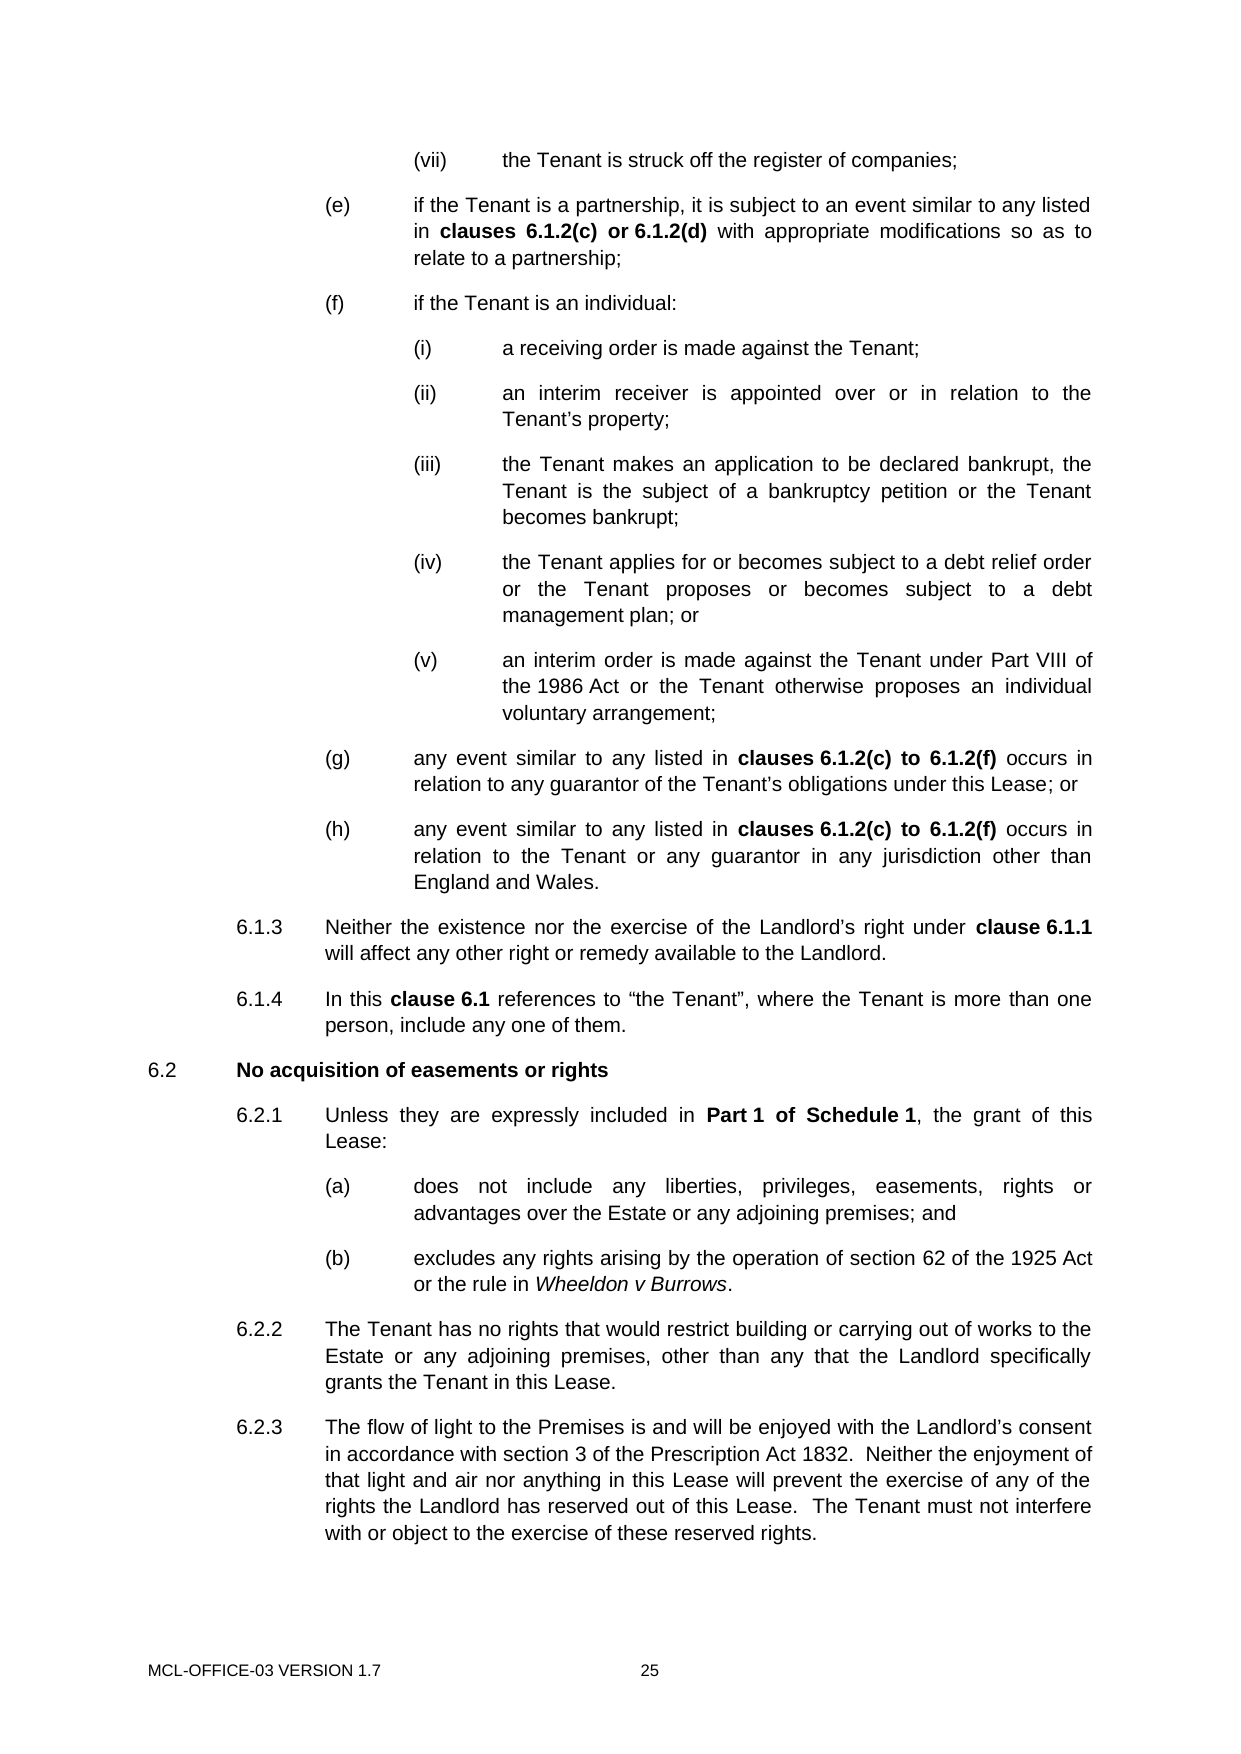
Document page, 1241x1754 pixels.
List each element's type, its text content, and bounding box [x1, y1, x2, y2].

subtitle Neither the existence nor the exercise of the Landlord’s right under clause 6.1.1 will affect any other right or remedy available to the Landlord. [236, 915, 1093, 965]
subtitle The flow of light to the Premises is and will be enjoyed with the Landlord’s consent in accordance with section 3 of the Prescription Act 1832. Neither the enjoyment of that light and air nor anything in this Lease will prevent the exercise of any of the rights the Landlord has reserved out of this Lease. The Tenant must not interfere with or object to the exercise of these reserved rights. [236, 1415, 1093, 1544]
subtitle if the Tenant is a partnership, it is subject to an event similar to any listed in clauses 6.1.2(c) or 6.1.2(d) with appropriate modifications so as to relate to a partnership; [325, 193, 1093, 269]
subtitle a receiving order is made against the Tenant; [413, 336, 1093, 359]
subtitle an interim order is made against the Tenant under Part VIII of the 1986 Act or the Tenant otherwise proposes an individual voluntary arrangement; [413, 648, 1093, 724]
subtitle In this clause 6.1 references to “the Tenant”, where the Tenant is more than one person, include any one of them. [236, 986, 1093, 1037]
subtitle does not include any liberties, privileges, easements, rights or advantages over the Estate or any adjoining premises; and [325, 1174, 1093, 1225]
subtitle excludes any rights arising by the operation of section 62 of the 1925 Act or the rule in Wheeldon v Burrows. [325, 1246, 1093, 1296]
subtitle the Tenant makes an application to be declared bankrupt, the Tenant is the subject of a bankruptcy petition or the Tenant becomes bankrupt; [413, 452, 1093, 529]
subtitle the Tenant applies for or becomes subject to a debt relief order or the Tenant proposes or becomes subject to a debt management plan; or [413, 550, 1093, 627]
subtitle the Tenant is struck off the register of companies; [413, 148, 1093, 172]
subtitle Unless they are expressly included in Part 1 of Schedule 1, the grant of this Lease: [236, 1103, 1093, 1153]
subtitle an interim receiver is appointed over or in relation to the Tenant’s property; [413, 381, 1093, 431]
subtitle any event similar to any listed in clauses 6.1.2(c) to 6.1.2(f) occurs in relation to the Tenant or any guarantor in any jurisdiction other than England and Wales. [325, 817, 1093, 894]
subtitle No acquisition of easements or rights [148, 1058, 1093, 1082]
subtitle if the Tenant is an individual: [325, 291, 1093, 314]
subtitle The Tenant has no rights that would restrict building or carrying out of works to the Estate or any adjoining premises, other than any that the Landlord specifically grants the Tenant in this Lease. [236, 1317, 1093, 1394]
subtitle any event similar to any listed in clauses 6.1.2(c) to 6.1.2(f) occurs in relation to any guarantor of the Tenant’s obligations under this Lease; or [325, 746, 1093, 796]
